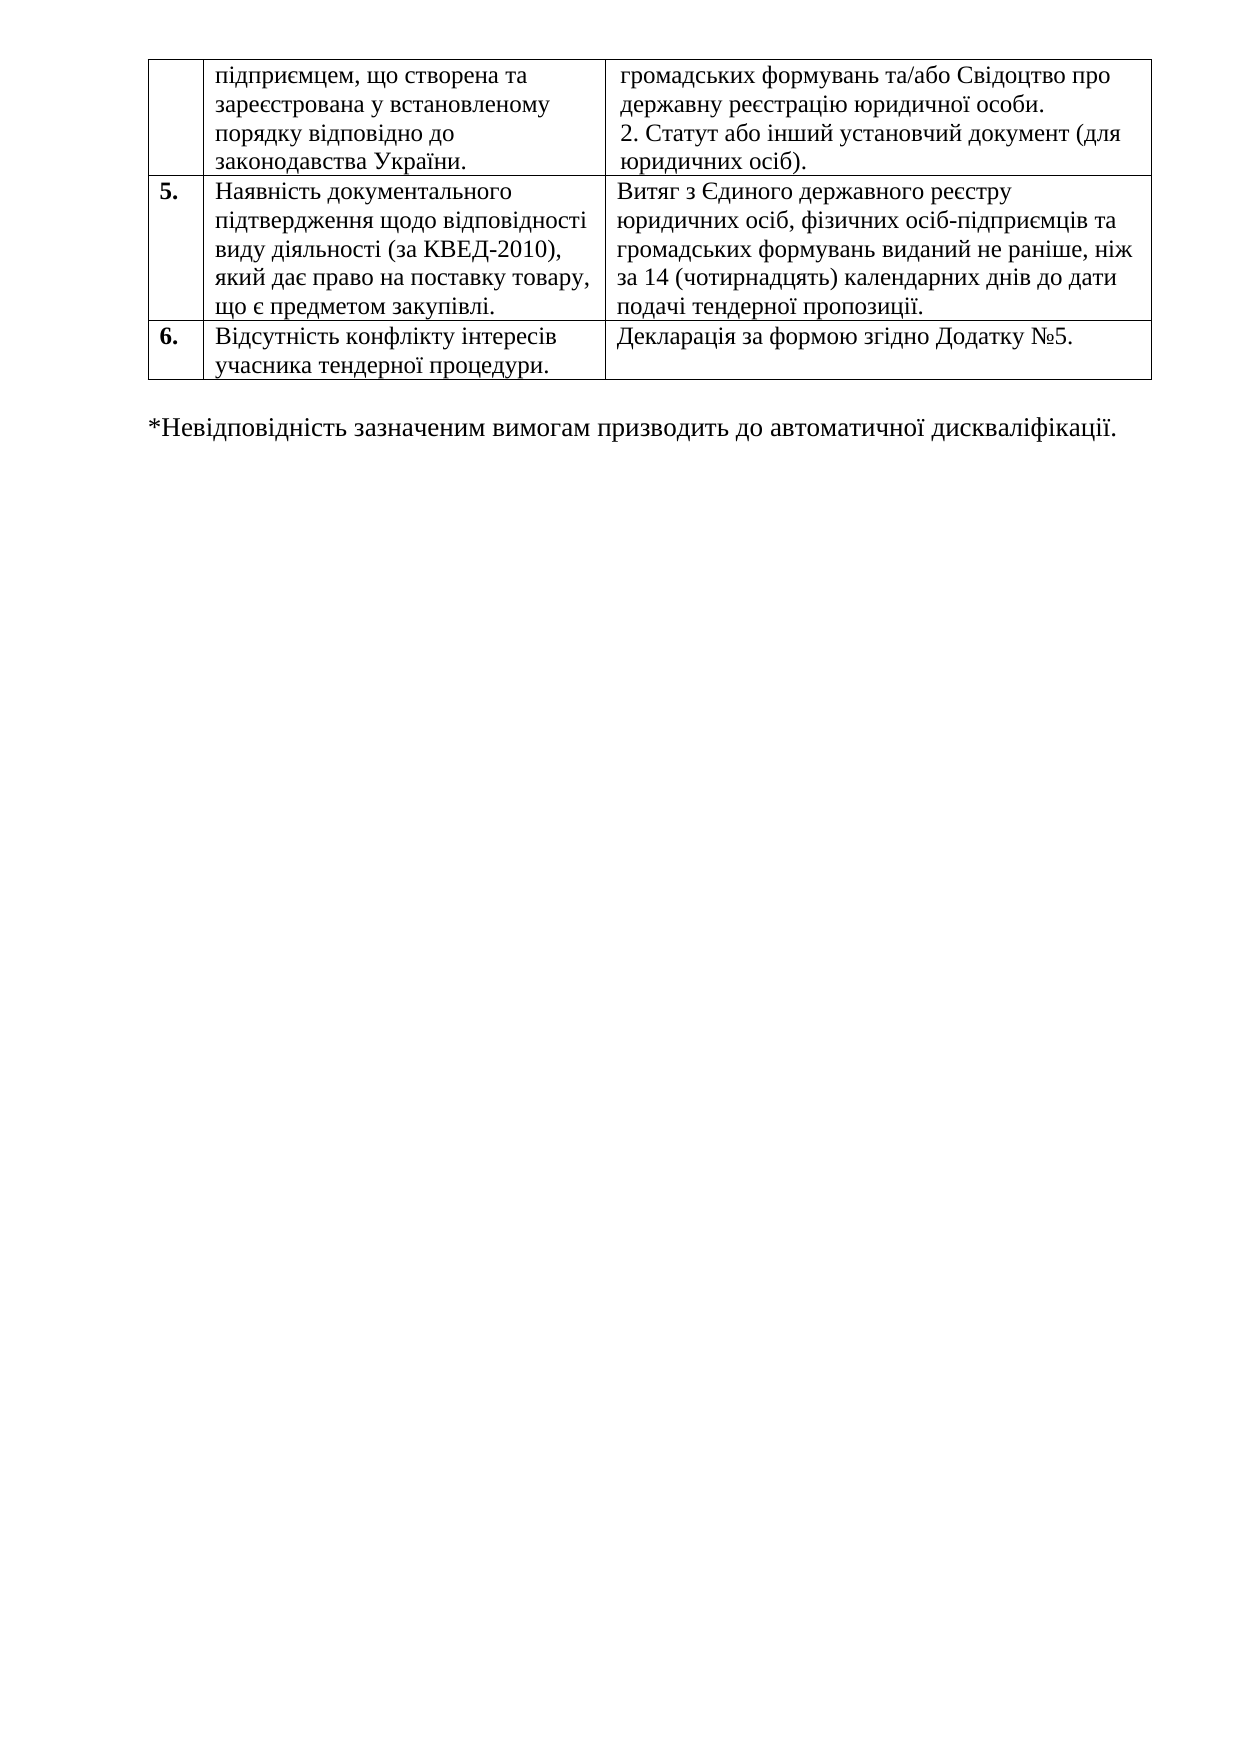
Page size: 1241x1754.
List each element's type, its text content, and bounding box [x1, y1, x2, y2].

table_cell 5. [149, 176, 203, 320]
table_cell Наявність документального підтвердження щодо відповідності виду діяльності (за КВЕД-2010), який дає право на поставку товару, що є предметом закупівлі. [204, 176, 605, 320]
text *Невідповідність зазначеним вимогам призводить до автоматичної дискваліфікації. [148, 411, 1196, 442]
table_cell Відсутність конфлікту інтересів учасника тендерної процедури. [204, 321, 605, 378]
table_cell Декларація за формою згідно Додатку №5. [606, 321, 1151, 378]
table_cell Витяг з Єдиного державного реєстру юридичних осіб, фізичних осіб-підприємців та громадських формувань виданий не раніше, ніж за 14 (чотирнадцять) календарних днів до дати подачі тендерної пропозиції. [606, 176, 1151, 320]
table_cell 6. [149, 321, 203, 378]
table_cell 4. [149, 60, 203, 175]
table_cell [606, 60, 1151, 175]
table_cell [204, 60, 605, 175]
